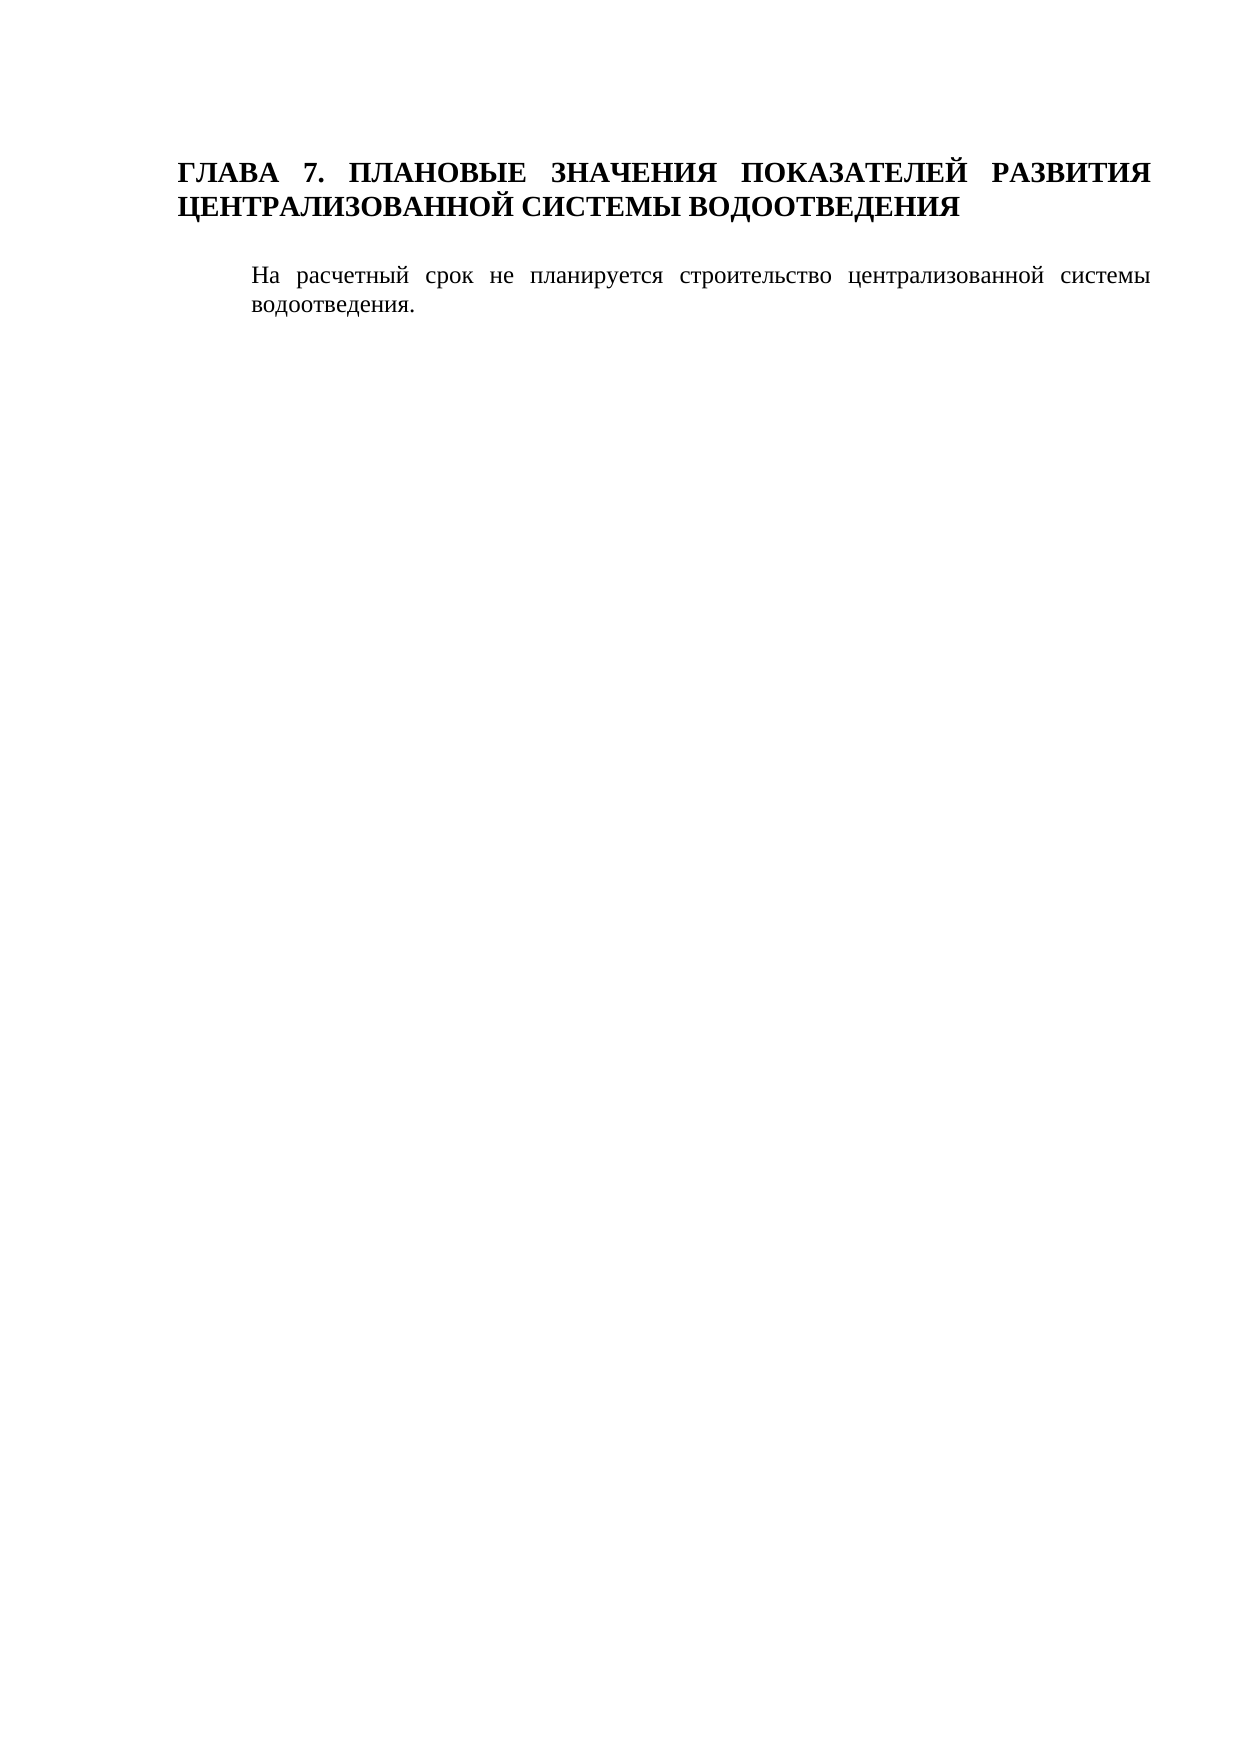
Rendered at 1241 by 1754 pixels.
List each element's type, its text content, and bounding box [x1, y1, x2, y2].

text глава 7. ПЛАНОВЫЕ ЗНАЧЕНИЯ ПОКАЗАТЕЛЕЙ развития централизованной системы водоотведения [177, 156, 1152, 223]
text На расчетный срок не планируется строительство централизованной системы водоотведения. [251, 260, 1152, 318]
